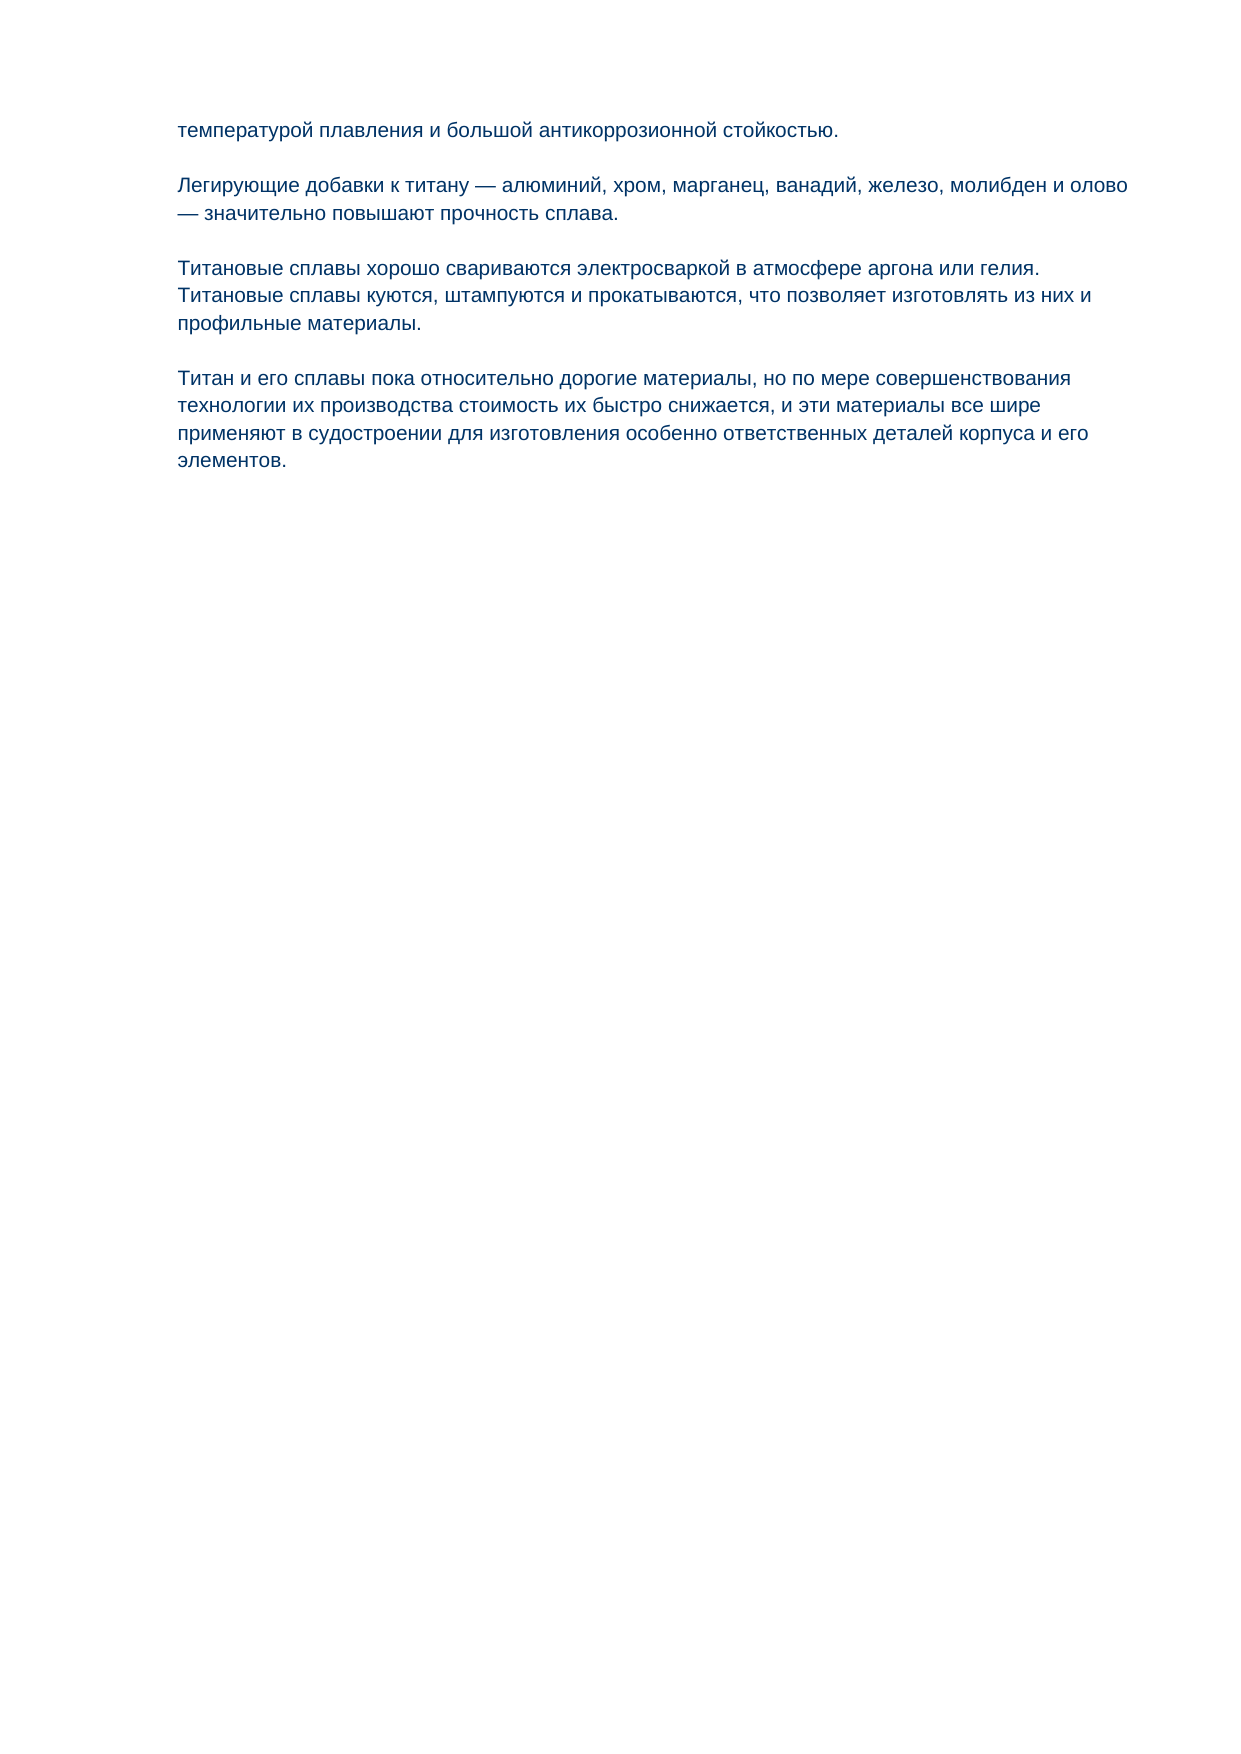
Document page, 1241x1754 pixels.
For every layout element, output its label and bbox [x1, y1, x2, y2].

text [177, 118, 1152, 472]
